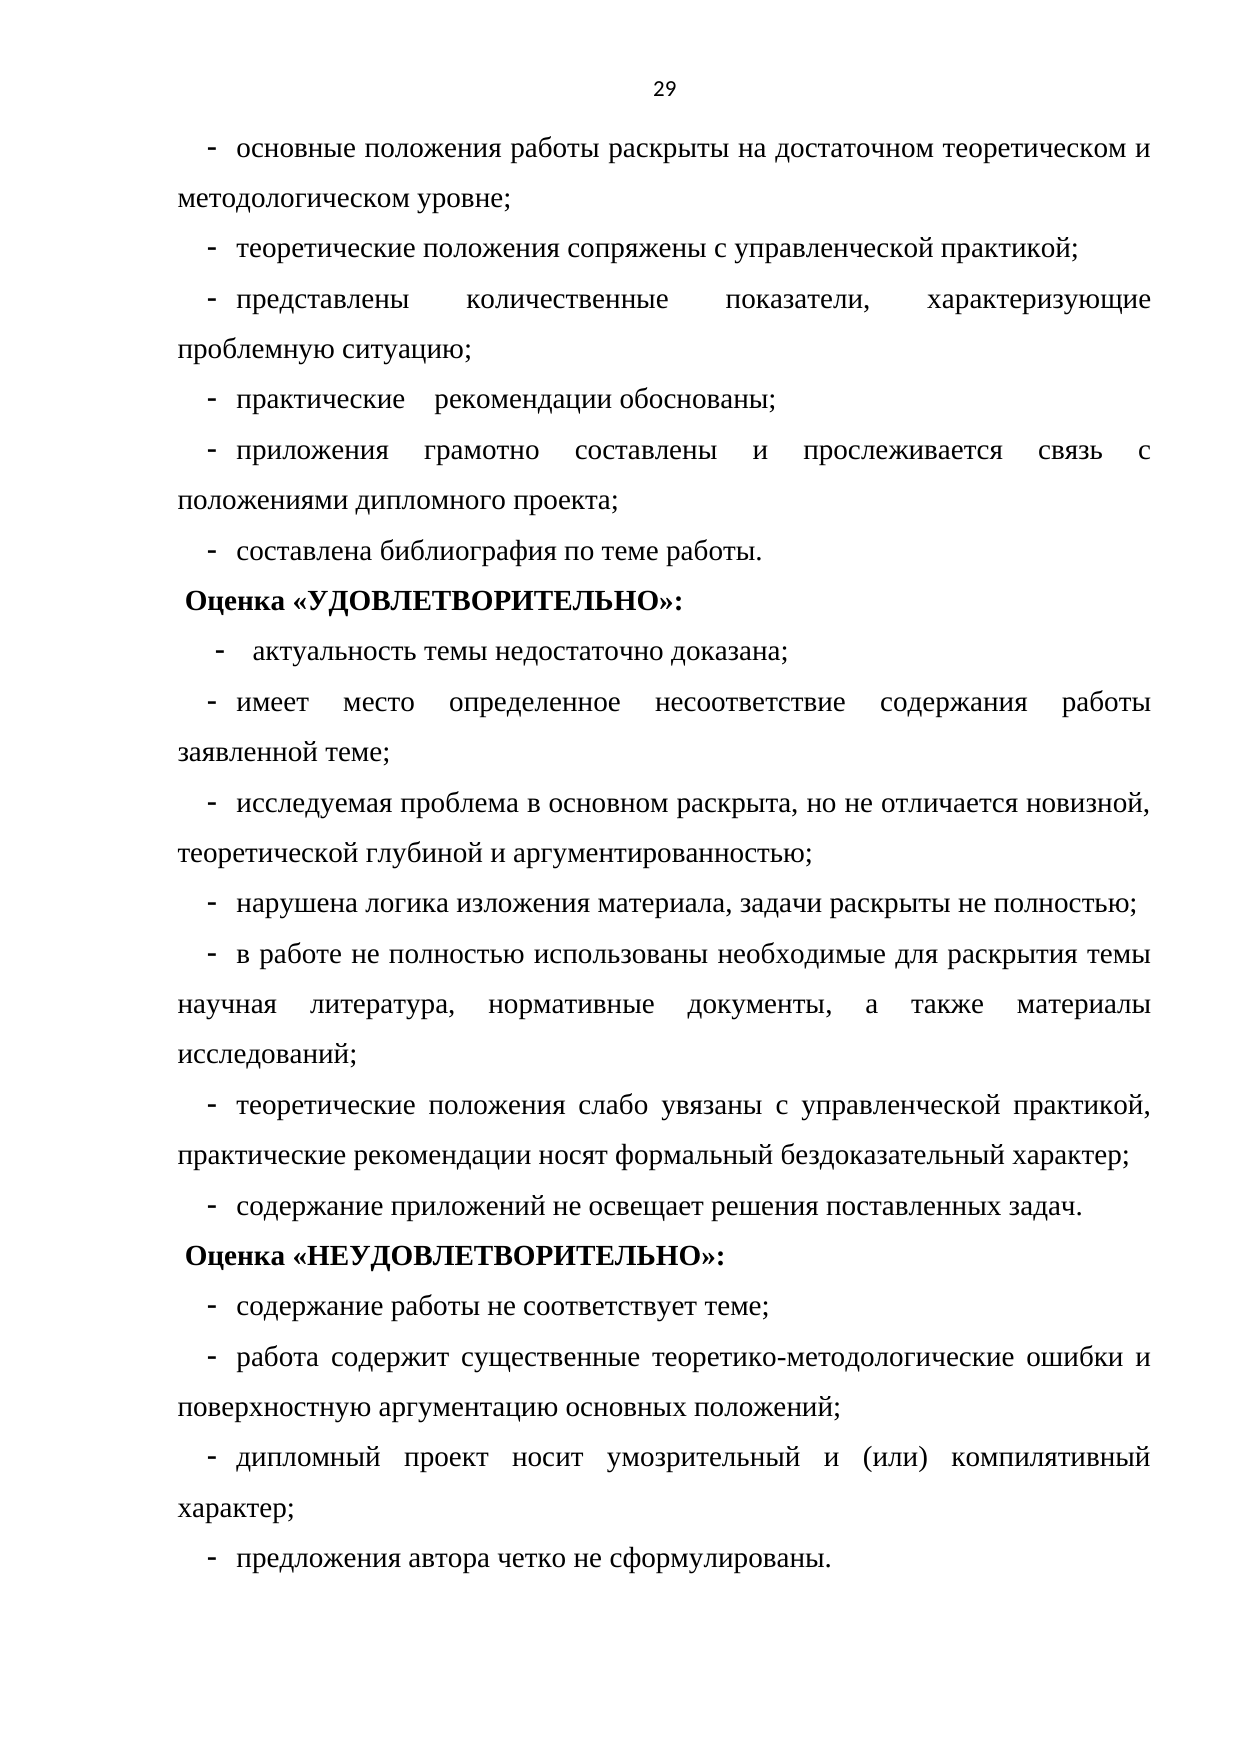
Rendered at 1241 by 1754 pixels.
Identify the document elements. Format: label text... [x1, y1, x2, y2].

text Оценка «УДОВЛЕТВОРИТЕЛЬНО»: [177, 583, 1152, 617]
list в работе не полностью использованы необходимые для раскрытия темы научная литература, нормативные документы, а также материалы исследований; [177, 936, 1152, 1070]
list дипломный проект носит умозрительный и (или) компилятивный характер; [177, 1439, 1152, 1523]
list нарушена логика изложения материала, задачи раскрыты не полностью; [177, 885, 1152, 919]
list исследуемая проблема в основном раскрыта, но не отличается новизной, теоретической глубиной и аргументированностью; [177, 785, 1152, 869]
list теоретические положения слабо увязаны с управленческой практикой, практические рекомендации носят формальный бездоказательный характер; [177, 1087, 1152, 1171]
list практические рекомендации обоснованы; [177, 382, 1152, 415]
list содержание приложений не освещает решения поставленных задач. [177, 1188, 1152, 1221]
list представлены количественные показатели, характеризующие проблемную ситуацию; [177, 281, 1152, 365]
list приложения грамотно составлены и прослеживается связь с положениями дипломного проекта; [177, 432, 1152, 516]
list составлена библиография по теме работы. [177, 533, 1152, 566]
list теоретические положения сопряжены с управленческой практикой; [177, 231, 1152, 264]
list предложения автора четко не сформулированы. [177, 1540, 1152, 1574]
list актуальность темы недостаточно доказана; [215, 633, 1152, 667]
list работа содержит существенные теоретико-методологические ошибки и поверхностную аргументацию основных положений; [177, 1339, 1152, 1423]
list имеет место определенное несоответствие содержания работы заявленной теме; [177, 684, 1152, 768]
text Оценка «НЕУДОВЛЕТВОРИТЕЛЬНО»: [177, 1238, 1152, 1272]
list содержание работы не соответствует теме; [177, 1288, 1152, 1322]
list основные положения работы раскрыты на достаточном теоретическом и методологическом уровне; [177, 130, 1152, 214]
